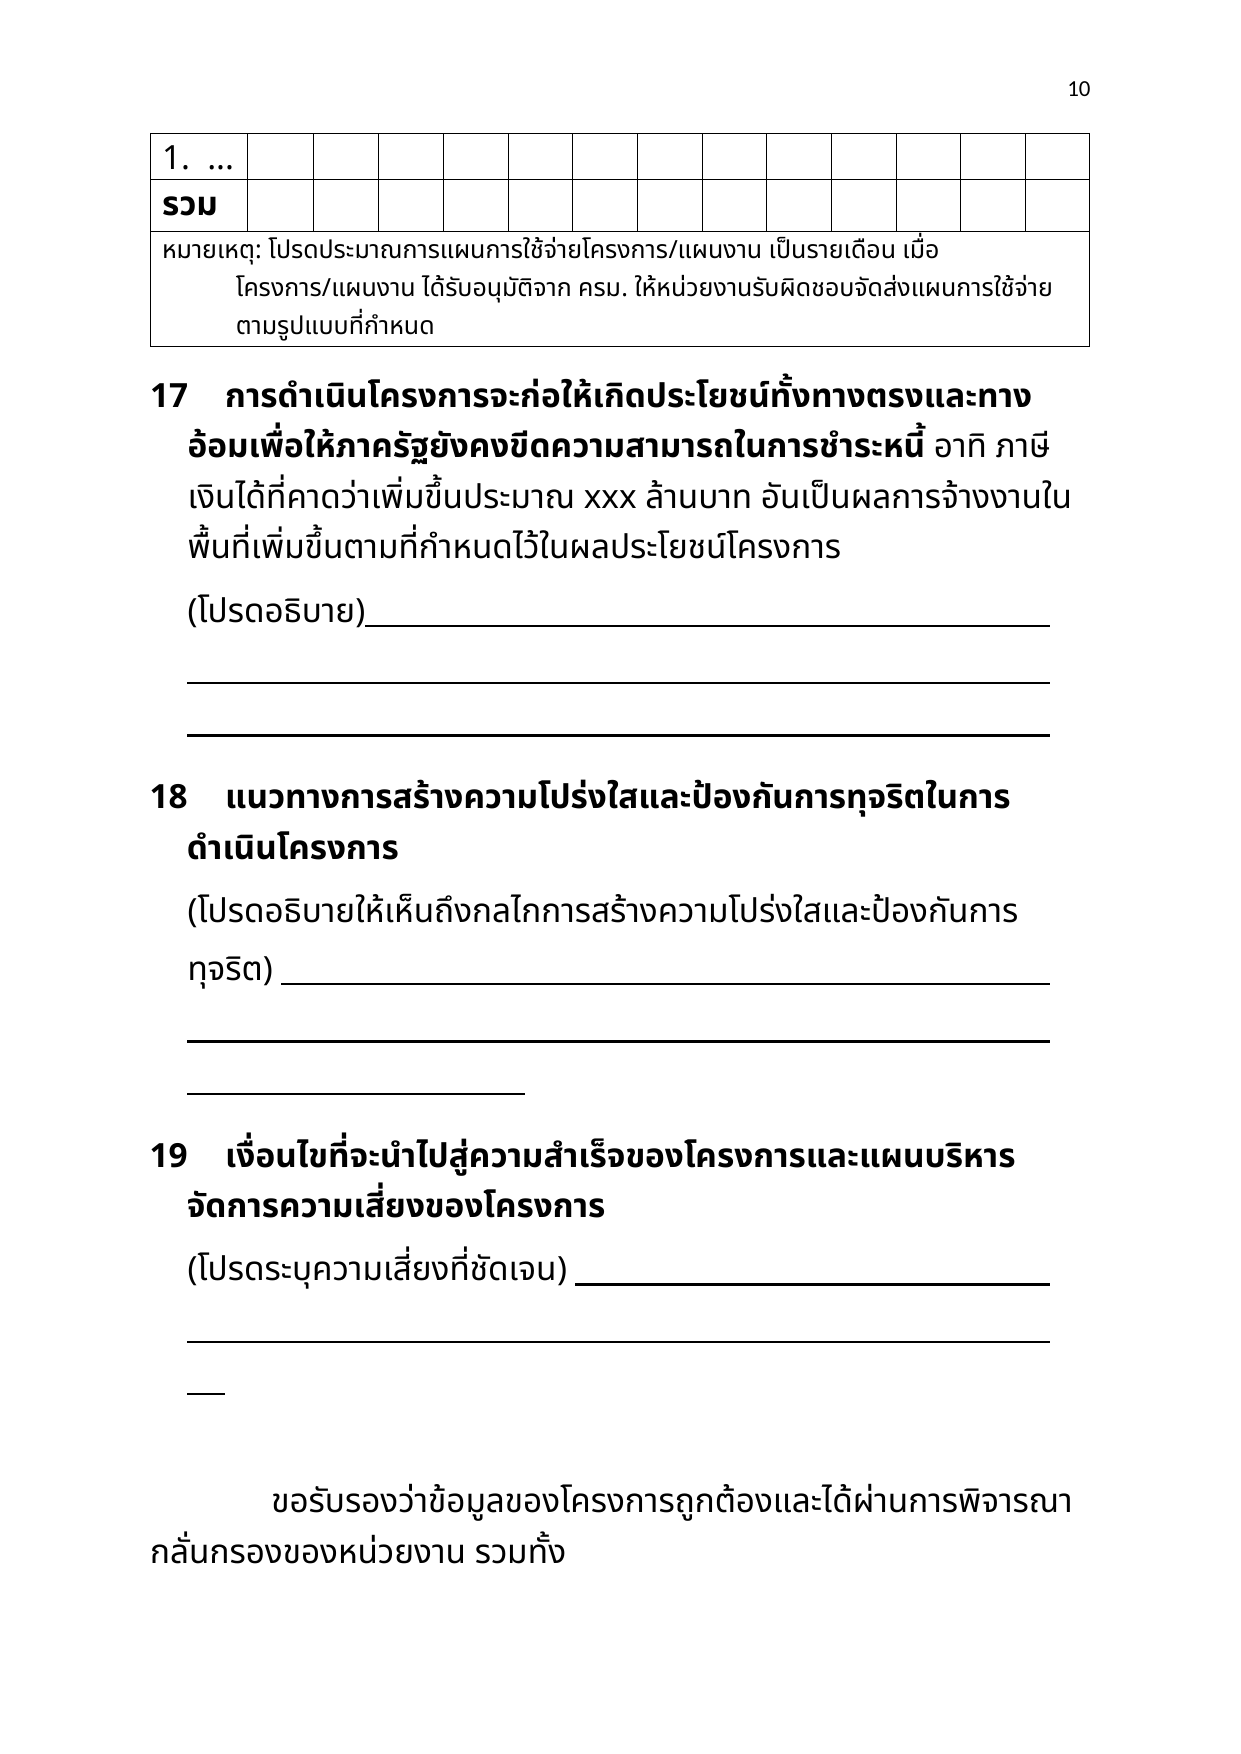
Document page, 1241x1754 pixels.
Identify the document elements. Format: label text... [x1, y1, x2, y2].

table_cell [638, 134, 702, 179]
table_cell [573, 180, 637, 231]
table_cell [897, 134, 960, 179]
table_cell [703, 180, 766, 231]
table_cell [832, 134, 896, 179]
list เงื่อนไขที่จะนำไปสู่ความสำเร็จของโครงการและแผนบริหารจัดการความเสี่ยงของโครงการ [149, 1132, 1090, 1233]
table_cell [961, 134, 1025, 179]
table_cell [314, 134, 378, 179]
list แนวทางการสร้างความโปร่งใสและป้องกันการทุจริตในการดำเนินโครงการ [149, 773, 1090, 874]
list (โปรดระบุความเสี่ยงที่ชัดเจน) [187, 1245, 1090, 1400]
table_cell [248, 134, 313, 179]
list (โปรดอธิบาย) [187, 586, 1090, 741]
table_cell [248, 180, 313, 231]
table_cell 1. ... [151, 134, 247, 179]
list การดำเนินโครงการจะก่อให้เกิดประโยชน์ทั้งทางตรงและทางอ้อมเพื่อให้ภาครัฐยังคงขีดความสามารถในการชำระหนี้ อาทิ ภาษีเงินได้ที่คาดว่าเพิ่มขึ้นประมาณ xxx ล้านบาท อันเป็นผลการจ้างงานในพื้นที่เพิ่มขึ้นตามที่กำหนดไว้ในผลประโยชน์โครงการ [150, 372, 1090, 574]
table_cell [703, 134, 766, 179]
table_cell [314, 180, 378, 231]
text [150, 1477, 1090, 1578]
table_cell รวม [151, 180, 247, 231]
list (โปรดอธิบายให้เห็นถึงกลไกการสร้างความโปร่งใสและป้องกันการทุจริต) [187, 887, 1090, 1100]
table_cell [1026, 180, 1089, 231]
table_cell [767, 180, 831, 231]
table_cell [767, 134, 831, 179]
table_cell [444, 134, 508, 179]
table_cell [638, 180, 702, 231]
table_cell [1026, 134, 1089, 179]
table_cell [379, 134, 443, 179]
table_cell [379, 180, 443, 231]
table_cell [832, 180, 896, 231]
table_cell [573, 134, 637, 179]
table_cell หมายเหตุ: โปรดประมาณการแผนการใช้จ่ายโครงการ/แผนงาน เป็นรายเดือน เมื่อโครงการ/แผนงาน ได้รับอนุมัติจาก ครม. ให้หน่วยงานรับผิดชอบจัดส่งแผนการใช้จ่ายตามรูปแบบที่กำหนด [151, 232, 1089, 346]
table_cell [509, 180, 572, 231]
table_cell [961, 180, 1025, 231]
table_cell [509, 134, 572, 179]
table_cell [444, 180, 508, 231]
table_cell [897, 180, 960, 231]
